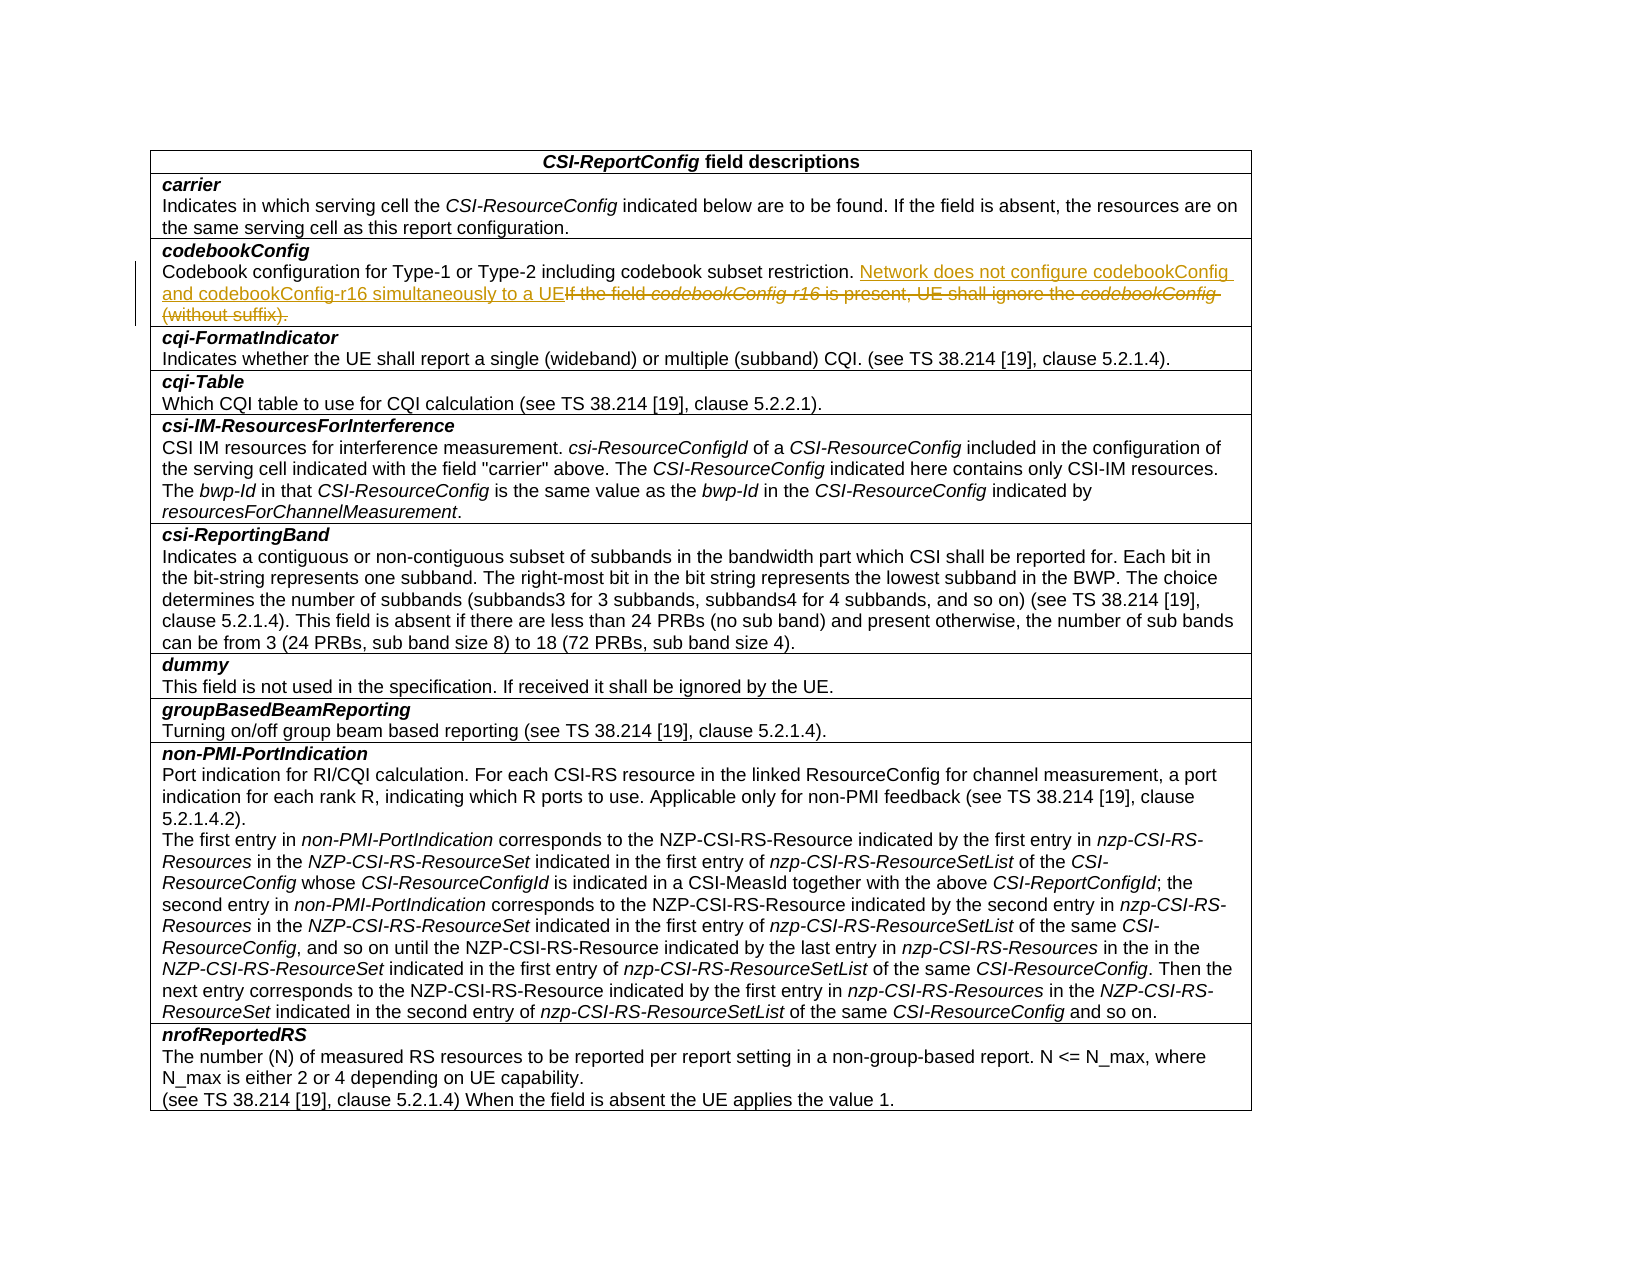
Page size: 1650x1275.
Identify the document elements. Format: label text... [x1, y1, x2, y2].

table_cell dummy This field is not used in the specification. If received it shall be ignored by the UE. [151, 654, 1251, 697]
table_cell groupBasedBeamReporting Turning on/off group beam based reporting (see TS 38.214 [19], clause 5.2.1.4). [151, 699, 1251, 742]
table_cell cqi-FormatIndicator Indicates whether the UE shall report a single (wideband) or multiple (subband) CQI. (see TS 38.214 [19], clause 5.2.1.4). [151, 327, 1251, 370]
table_cell csi-ReportingBand Indicates a contiguous or non-contiguous subset of subbands in the bandwidth part which CSI shall be reported for. Each bit in the bit-string represents one subband. The right-most bit in the bit string represents the lowest subband in the BWP. The choice determines the number of subbands (subbands3 for 3 subbands, subbands4 for 4 subbands, and so on) (see TS 38.214 [19], clause 5.2.1.4). This field is absent if there are less than 24 PRBs (no sub band) and present otherwise, the number of sub bands can be from 3 (24 PRBs, sub band size 8) to 18 (72 PRBs, sub band size 4). [151, 524, 1251, 653]
table_cell cqi-Table Which CQI table to use for CQI calculation (see TS 38.214 [19], clause 5.2.2.1). [151, 371, 1251, 414]
table_cell codebookConfig Codebook configuration for Type-1 or Type-2 including codebook subset restriction. [151, 239, 1251, 326]
table_header CSI-ReportConfig field descriptions [151, 151, 1251, 173]
table_cell non-PMI-PortIndication Port indication for RI/CQI calculation. For each CSI-RS resource in the linked ResourceConfig for channel measurement, a port indication for each rank R, indicating which R ports to use. Applicable only for non-PMI feedback (see TS 38.214 [19], clause 5.2.1.4.2). The first entry in non-PMI-PortIndication corresponds to the NZP-CSI-RS-Resource indicated by the first entry in nzp-CSI-RS-Resources in the NZP-CSI-RS-ResourceSet indicated in the first entry of nzp-CSI-RS-ResourceSetList of the CSI-ResourceConfig whose CSI-ResourceConfigId is indicated in a CSI-MeasId together with the above CSI-ReportConfigId; the second entry in non-PMI-PortIndication corresponds to the NZP-CSI-RS-Resource indicated by the second entry in nzp-CSI-RS-Resources in the NZP-CSI-RS-ResourceSet indicated in the first entry of nzp-CSI-RS-ResourceSetList of the same CSI-ResourceConfig, and so on until the NZP-CSI-RS-Resource indicated by the last entry in nzp-CSI-RS-Resources in the in the NZP-CSI-RS-ResourceSet indicated in the first entry of nzp-CSI-RS-ResourceSetList of the same CSI-ResourceConfig. Then the next entry corresponds to the NZP-CSI-RS-Resource indicated by the first entry in nzp-CSI-RS-Resources in the NZP-CSI-RS-ResourceSet indicated in the second entry of nzp-CSI-RS-ResourceSetList of the same CSI-ResourceConfig and so on. [151, 743, 1251, 1023]
table_cell carrier Indicates in which serving cell the CSI-ResourceConfig indicated below are to be found. If the field is absent, the resources are on the same serving cell as this report configuration. [151, 174, 1251, 238]
table_cell nrofReportedRS The number (N) of measured RS resources to be reported per report setting in a non-group-based report. N <= N_max, where N_max is either 2 or 4 depending on UE capability. (see TS 38.214 [19], clause 5.2.1.4) When the field is absent the UE applies the value 1. [151, 1024, 1251, 1110]
table_cell csi-IM-ResourcesForInterference CSI IM resources for interference measurement. csi-ResourceConfigId of a CSI-ResourceConfig included in the configuration of the serving cell indicated with the field "carrier" above. The CSI-ResourceConfig indicated here contains only CSI-IM resources. The bwp-Id in that CSI-ResourceConfig is the same value as the bwp-Id in the CSI-ResourceConfig indicated by resourcesForChannelMeasurement. [151, 415, 1251, 523]
